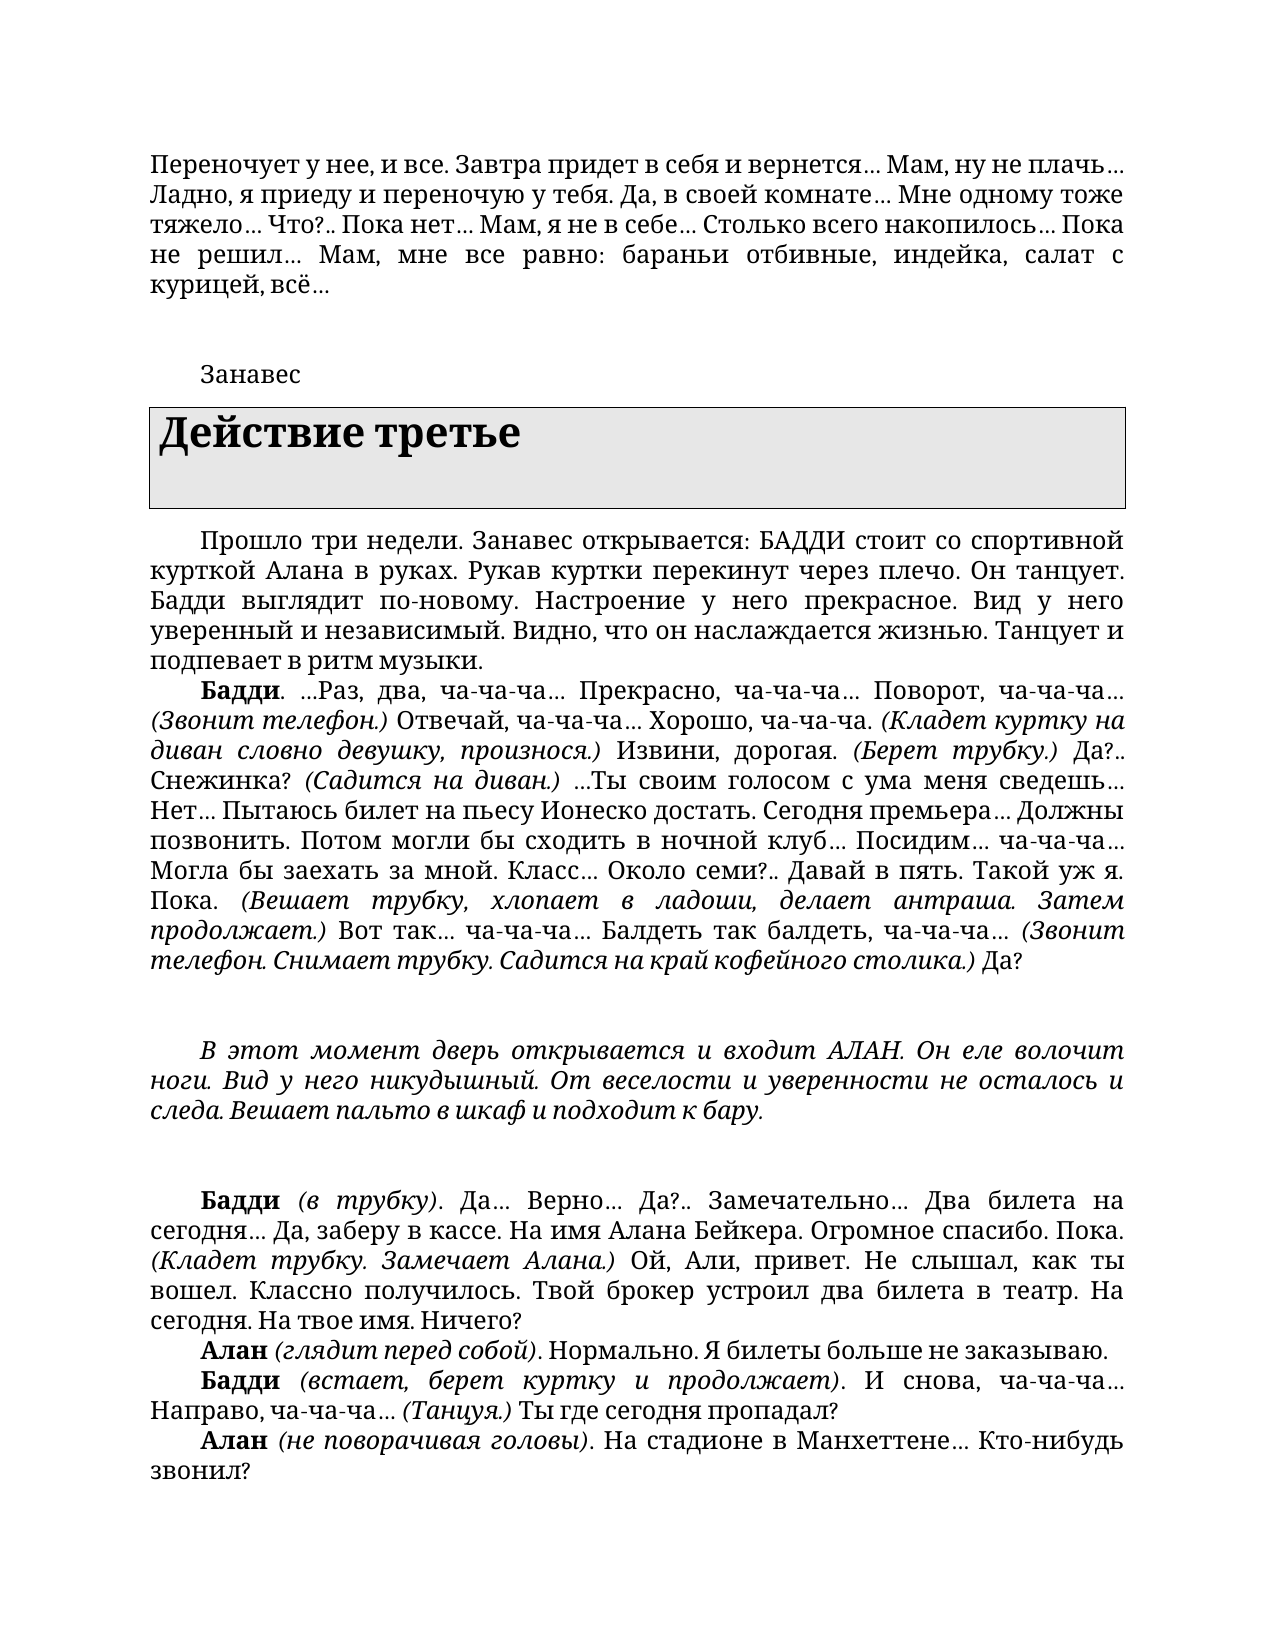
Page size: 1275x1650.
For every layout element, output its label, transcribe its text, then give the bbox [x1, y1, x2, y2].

text Прошло три недели. Занавес открывается: БАДДИ стоит со спортивной курткой Алана в руках. Рукав куртки перекинут через плечо. Он танцует. Бадди выглядит по-новому. Настроение у него прекрасное. Вид у него уверенный и независимый. Видно, что он наслаждается жизнью. Танцует и подпевает в ритм музыки. [150, 526, 1125, 676]
text Бадди (встает, берет куртку и продолжает). И снова, ча-ча-ча… Направо, ча-ча-ча… (Танцуя.) Ты где сегодня пропадал? [150, 1366, 1125, 1426]
subtitle Действие третье [150, 408, 1125, 508]
text В этот момент дверь открывается и входит АЛАН. Он еле волочит ноги. Вид у него никудышный. От веселости и уверенности не осталось и следа. Вешает пальто в шкаф и подходит к бару. [150, 1036, 1125, 1126]
text Бадди (в трубку). Да… Верно… Да?.. Замечательно… Два билета на сегодня… Да, заберу в кассе. На имя Алана Бейкера. Огромное спасибо. Пока. (Кладет трубку. Замечает Алана.) Ой, Али, привет. Не слышал, как ты вошел. Классно получилось. Твой брокер устроил два билета в театр. На сегодня. На твое имя. Ничего? [150, 1186, 1125, 1336]
text Бадди. …Раз, два, ча-ча-ча… Прекрасно, ча-ча-ча… Поворот, ча-ча-ча… (Звонит телефон.) Отвечай, ча-ча-ча… Хорошо, ча-ча-ча. (Кладет куртку на диван словно девушку, произнося.) Извини, дорогая. (Берет трубку.) Да?.. Снежинка? (Садится на диван.) …Ты своим голосом с ума меня сведешь… Нет… Пытаюсь билет на пьесу Ионеско достать. Сегодня премьера… Должны позвонить. Потом могли бы сходить в ночной клуб… Посидим… ча-ча-ча… Могла бы заехать за мной. Класс… Около семи?.. Давай в пять. Такой уж я. Пока. (Вешает трубку, хлопает в ладоши, делает антраша. Затем продолжает.) Вот так… ча-ча-ча… Балдеть так балдеть, ча-ча-ча… (Звонит телефон. Снимает трубку. Садится на край кофейного столика.) Да? [150, 676, 1125, 976]
text Занавес [150, 360, 1125, 390]
text Алан (глядит перед собой). Нормально. Я билеты больше не заказываю. [150, 1336, 1125, 1366]
text Алан (не поворачивая головы). На стадионе в Манхеттене… Кто-нибудь звонил? [150, 1426, 1125, 1486]
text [150, 150, 1125, 300]
